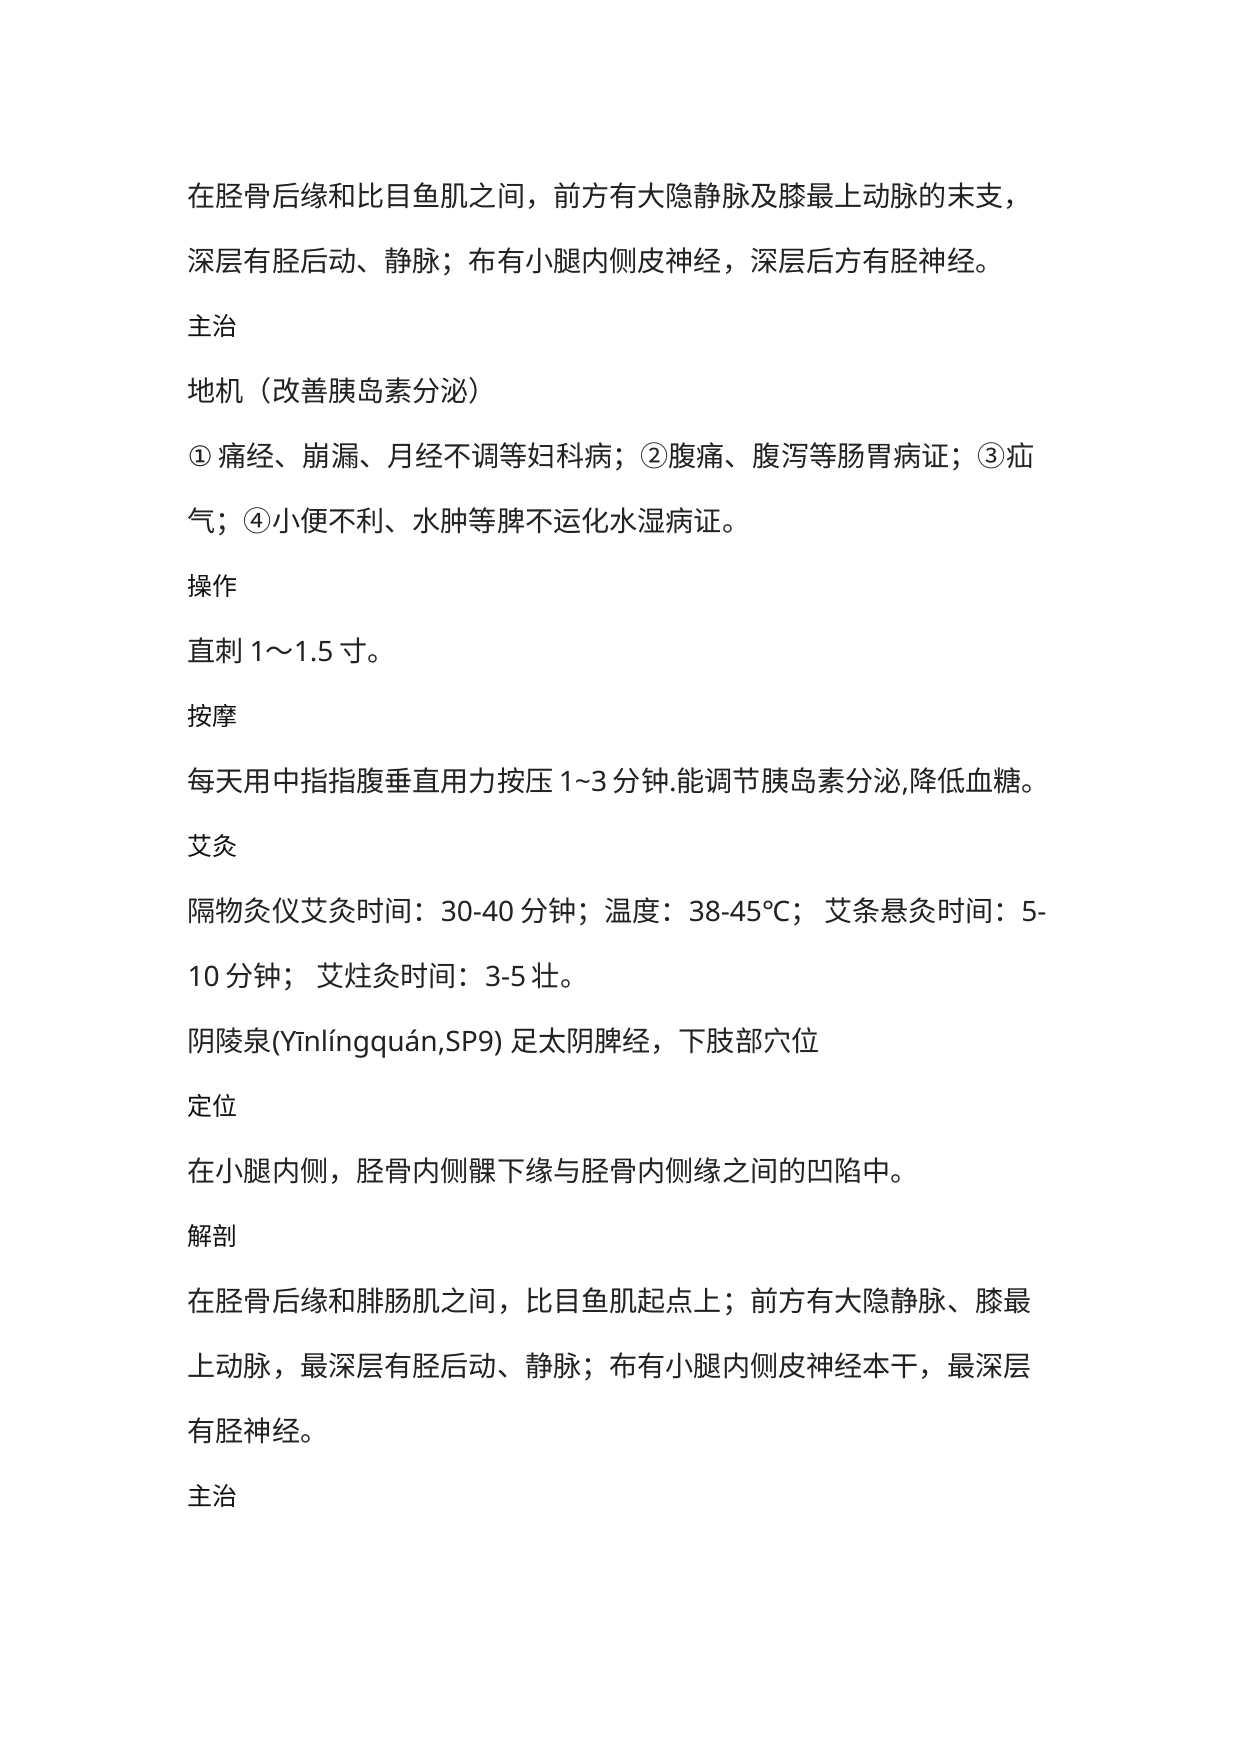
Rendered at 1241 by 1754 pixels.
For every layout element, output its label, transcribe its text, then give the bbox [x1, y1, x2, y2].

text 在胫骨后缘和比目鱼肌之间，前方有大隐静脉及膝最上动脉的末支，深层有胫后动、静脉；布有小腿内侧皮神经，深层后方有胫神经。 [187, 162, 1053, 292]
text 主治 [187, 292, 1053, 357]
text 操作 [187, 552, 1053, 617]
text 按摩 [187, 682, 1053, 747]
text 每天用中指指腹垂直用力按压1~3分钟.能调节胰岛素分泌,降低血糖。 [187, 747, 1053, 812]
text 直刺1～1.5寸。 [187, 617, 1053, 682]
text 地机（改善胰岛素分泌） ①痛经、崩漏、月经不调等妇科病；②腹痛、腹泻等肠胃病证；③疝气；④小便不利、水肿等脾不运化水湿病证。 [187, 357, 1053, 552]
text 主治 [187, 1462, 1053, 1527]
text 解剖 [187, 1202, 1053, 1267]
text 在胫骨后缘和腓肠肌之间，比目鱼肌起点上；前方有大隐静脉、膝最上动脉，最深层有胫后动、静脉；布有小腿内侧皮神经本干，最深层有胫神经。 [187, 1267, 1053, 1462]
text 艾灸 [187, 812, 1053, 877]
text 阴陵泉(Yīnlíngquán,SP9) 足太阴脾经，下肢部穴位 [187, 1007, 1053, 1072]
text 隔物灸仪艾灸时间：30-40分钟；温度：38-45℃； 艾条悬灸时间：5-10分钟； 艾炷灸时间：3-5壮。 [187, 877, 1053, 1007]
text 在小腿内侧，胫骨内侧髁下缘与胫骨内侧缘之间的凹陷中。 [187, 1137, 1053, 1202]
text 定位 [187, 1072, 1053, 1137]
